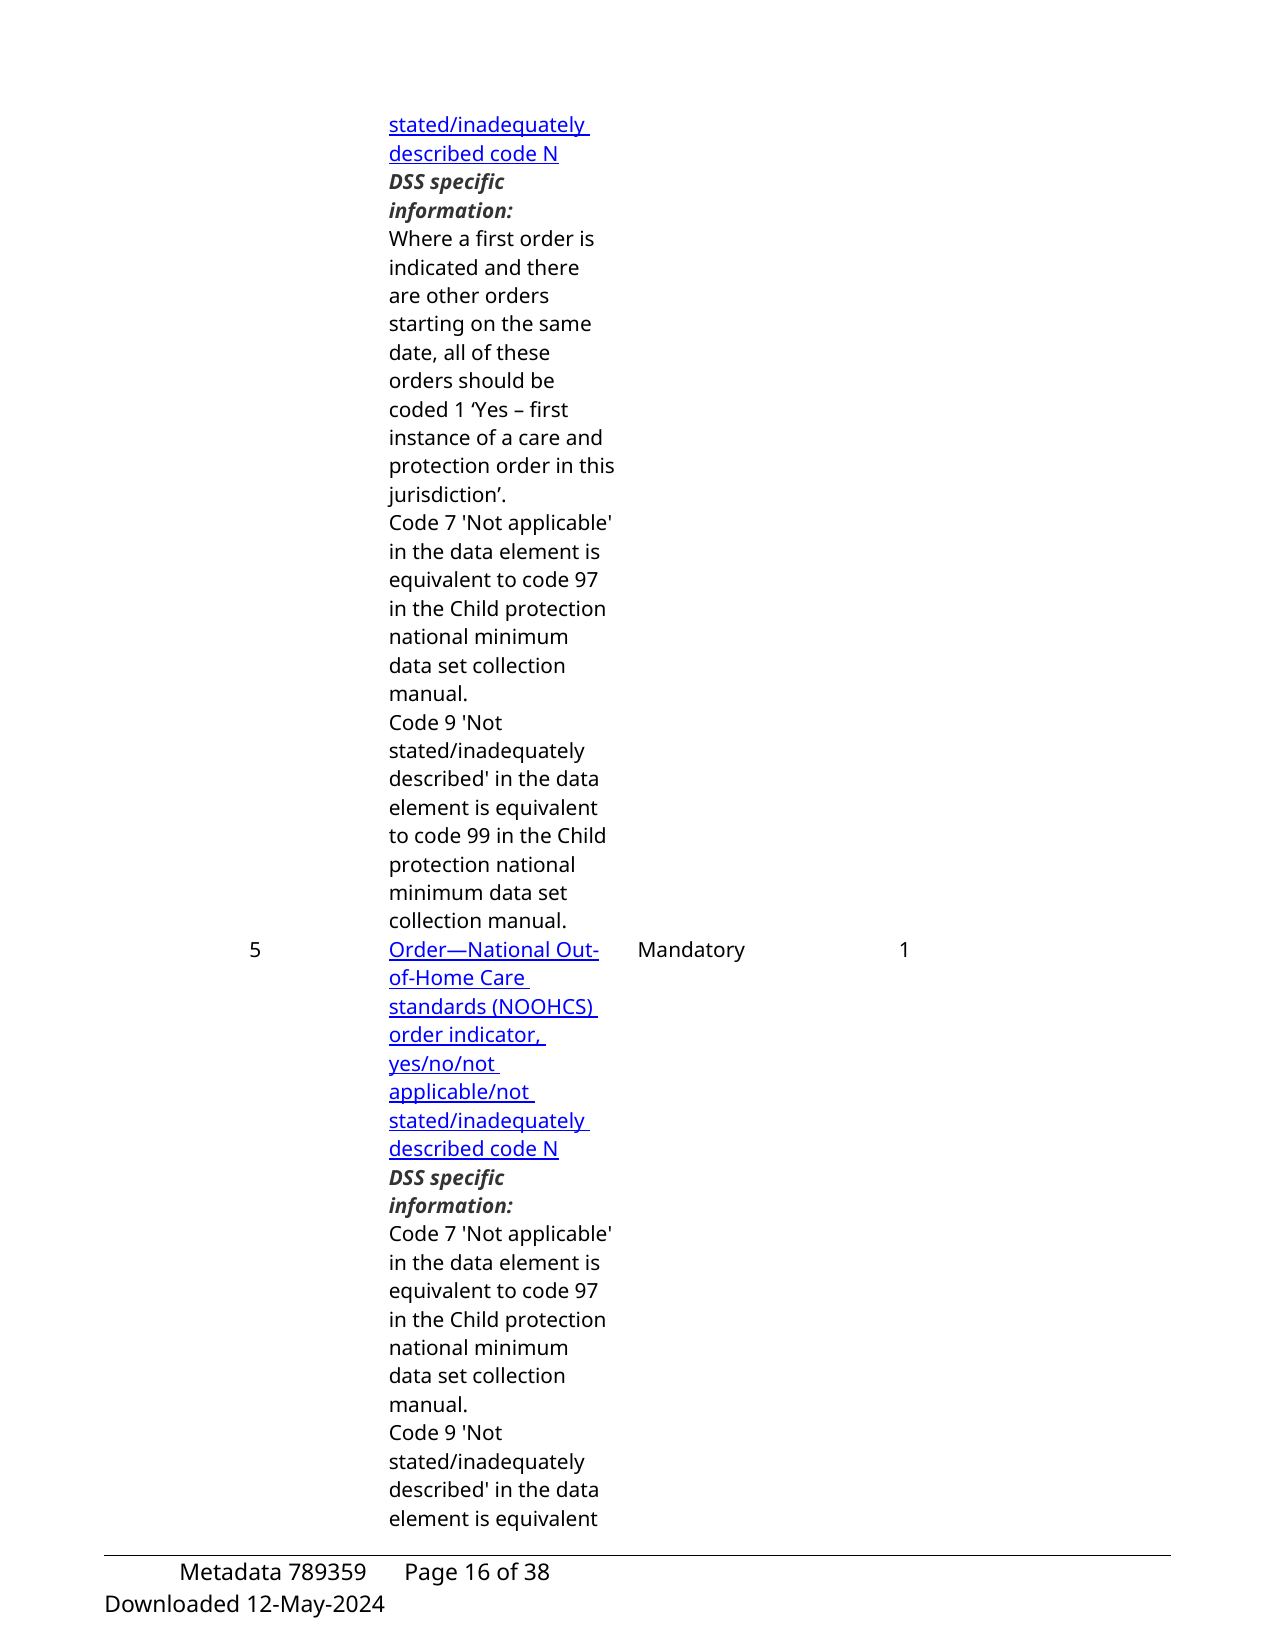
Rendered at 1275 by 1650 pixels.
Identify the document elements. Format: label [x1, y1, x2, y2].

table_cell [93, 110, 1159, 1532]
